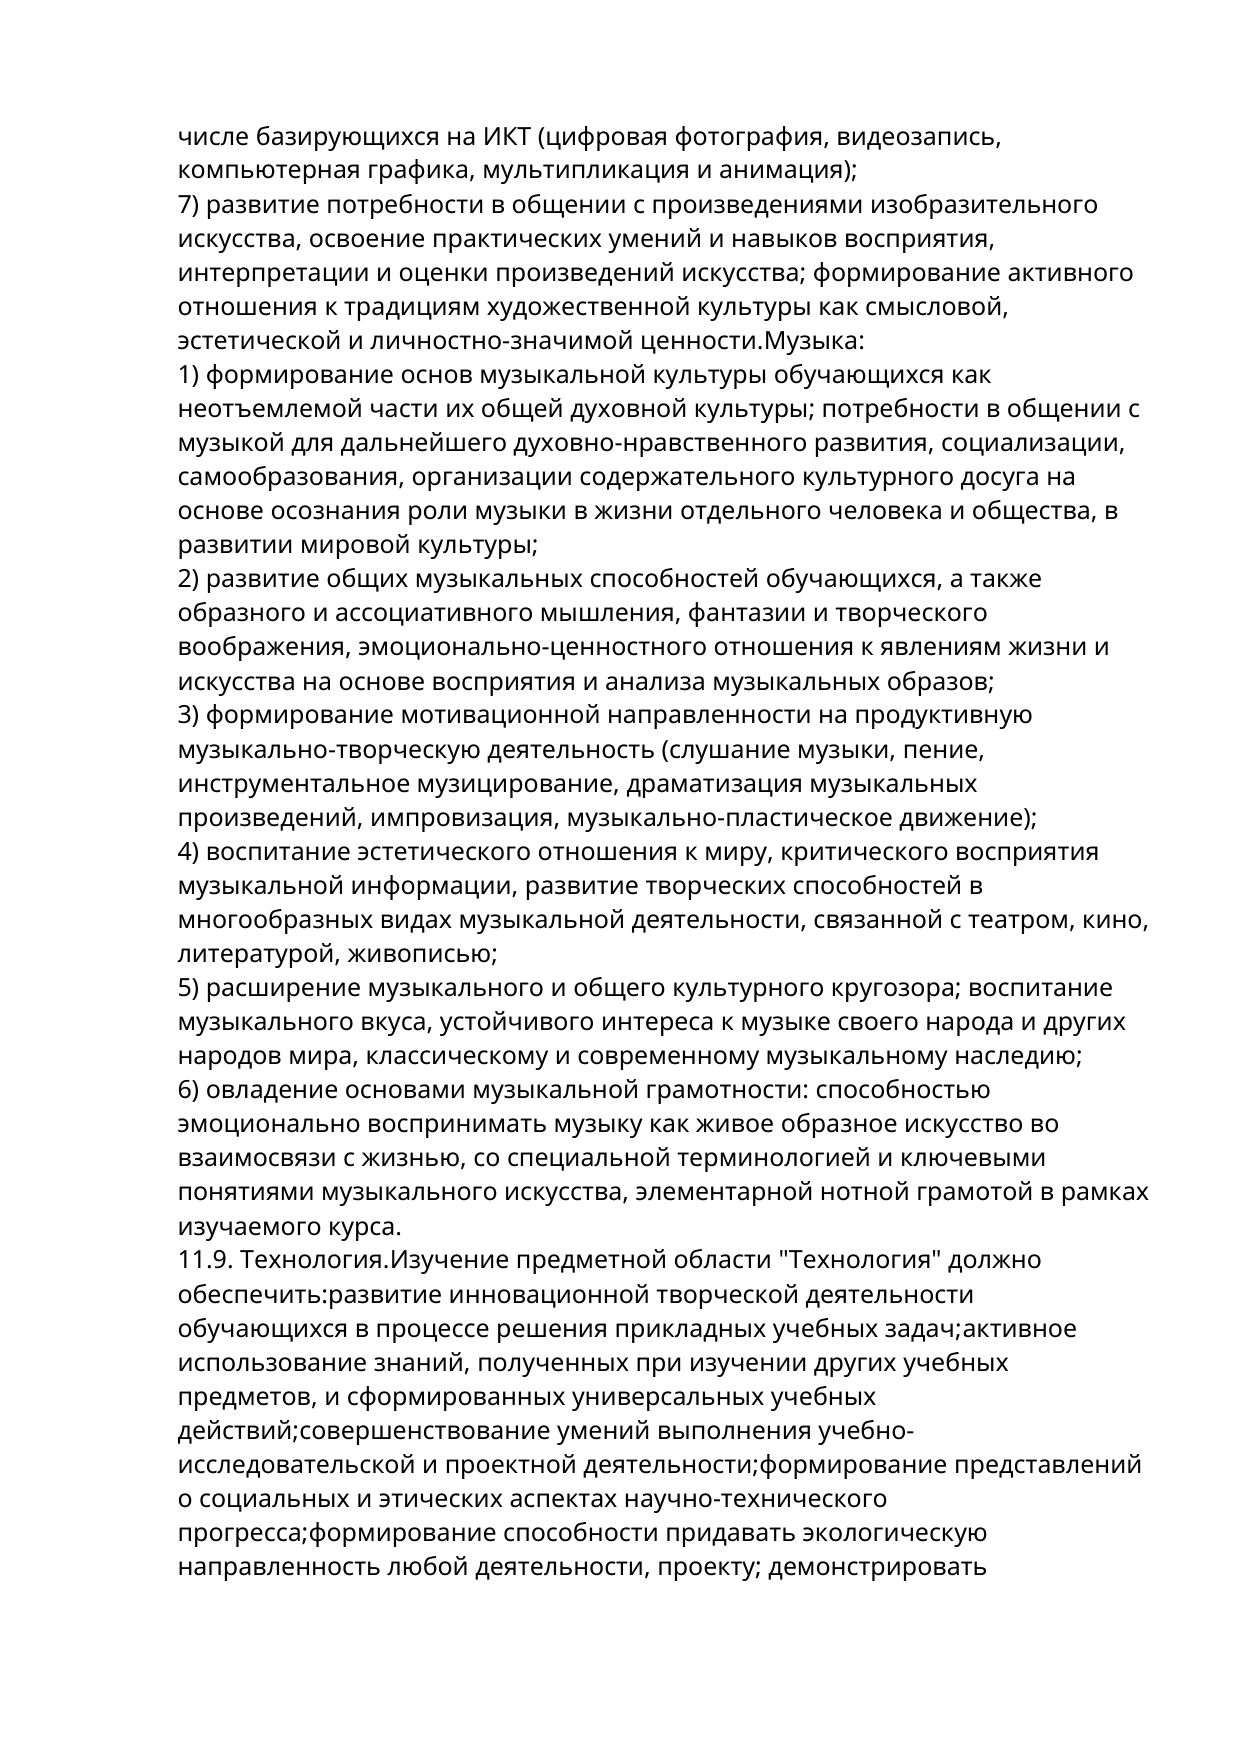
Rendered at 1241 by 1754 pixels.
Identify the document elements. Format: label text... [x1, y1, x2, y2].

text 3) формирование мотивационной направленности на продуктивную музыкально-творческую деятельность (слушание музыки, пение, инструментальное музицирование, драматизация музыкальных произведений, импровизация, музыкально-пластическое движение); [177, 697, 1152, 833]
text 2) развитие общих музыкальных способностей обучающихся, а также образного и ассоциативного мышления, фантазии и творческого воображения, эмоционально-ценностного отношения к явлениям жизни и искусства на основе восприятия и анализа музыкальных образов; [177, 561, 1152, 697]
text 6) овладение основами музыкальной грамотности: способностью эмоционально воспринимать музыку как живое образное искусство во взаимосвязи с жизнью, со специальной терминологией и ключевыми понятиями музыкального искусства, элементарной нотной грамотой в рамках изучаемого курса. [177, 1072, 1152, 1242]
text 1) формирование основ музыкальной культуры обучающихся как неотъемлемой части их общей духовной культуры; потребности в общении с музыкой для дальнейшего духовно-нравственного развития, социализации, самообразования, организации содержательного культурного досуга на основе осознания роли музыки в жизни отдельного человека и общества, в развитии мировой культуры; [177, 357, 1152, 561]
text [177, 1242, 1152, 1583]
text 4) воспитание эстетического отношения к миру, критического восприятия музыкальной информации, развитие творческих способностей в многообразных видах музыкальной деятельности, связанной с театром, кино, литературой, живописью; [177, 833, 1152, 970]
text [177, 118, 1152, 186]
text 5) расширение музыкального и общего культурного кругозора; воспитание музыкального вкуса, устойчивого интереса к музыке своего народа и других народов мира, классическому и современному музыкальному наследию; [177, 970, 1152, 1072]
text 7) развитие потребности в общении с произведениями изобразительного искусства, освоение практических умений и навыков восприятия, интерпретации и оценки произведений искусства; формирование активного отношения к традициям художественной культуры как смысловой, эстетической и личностно-значимой ценности.Музыка: [177, 186, 1152, 357]
